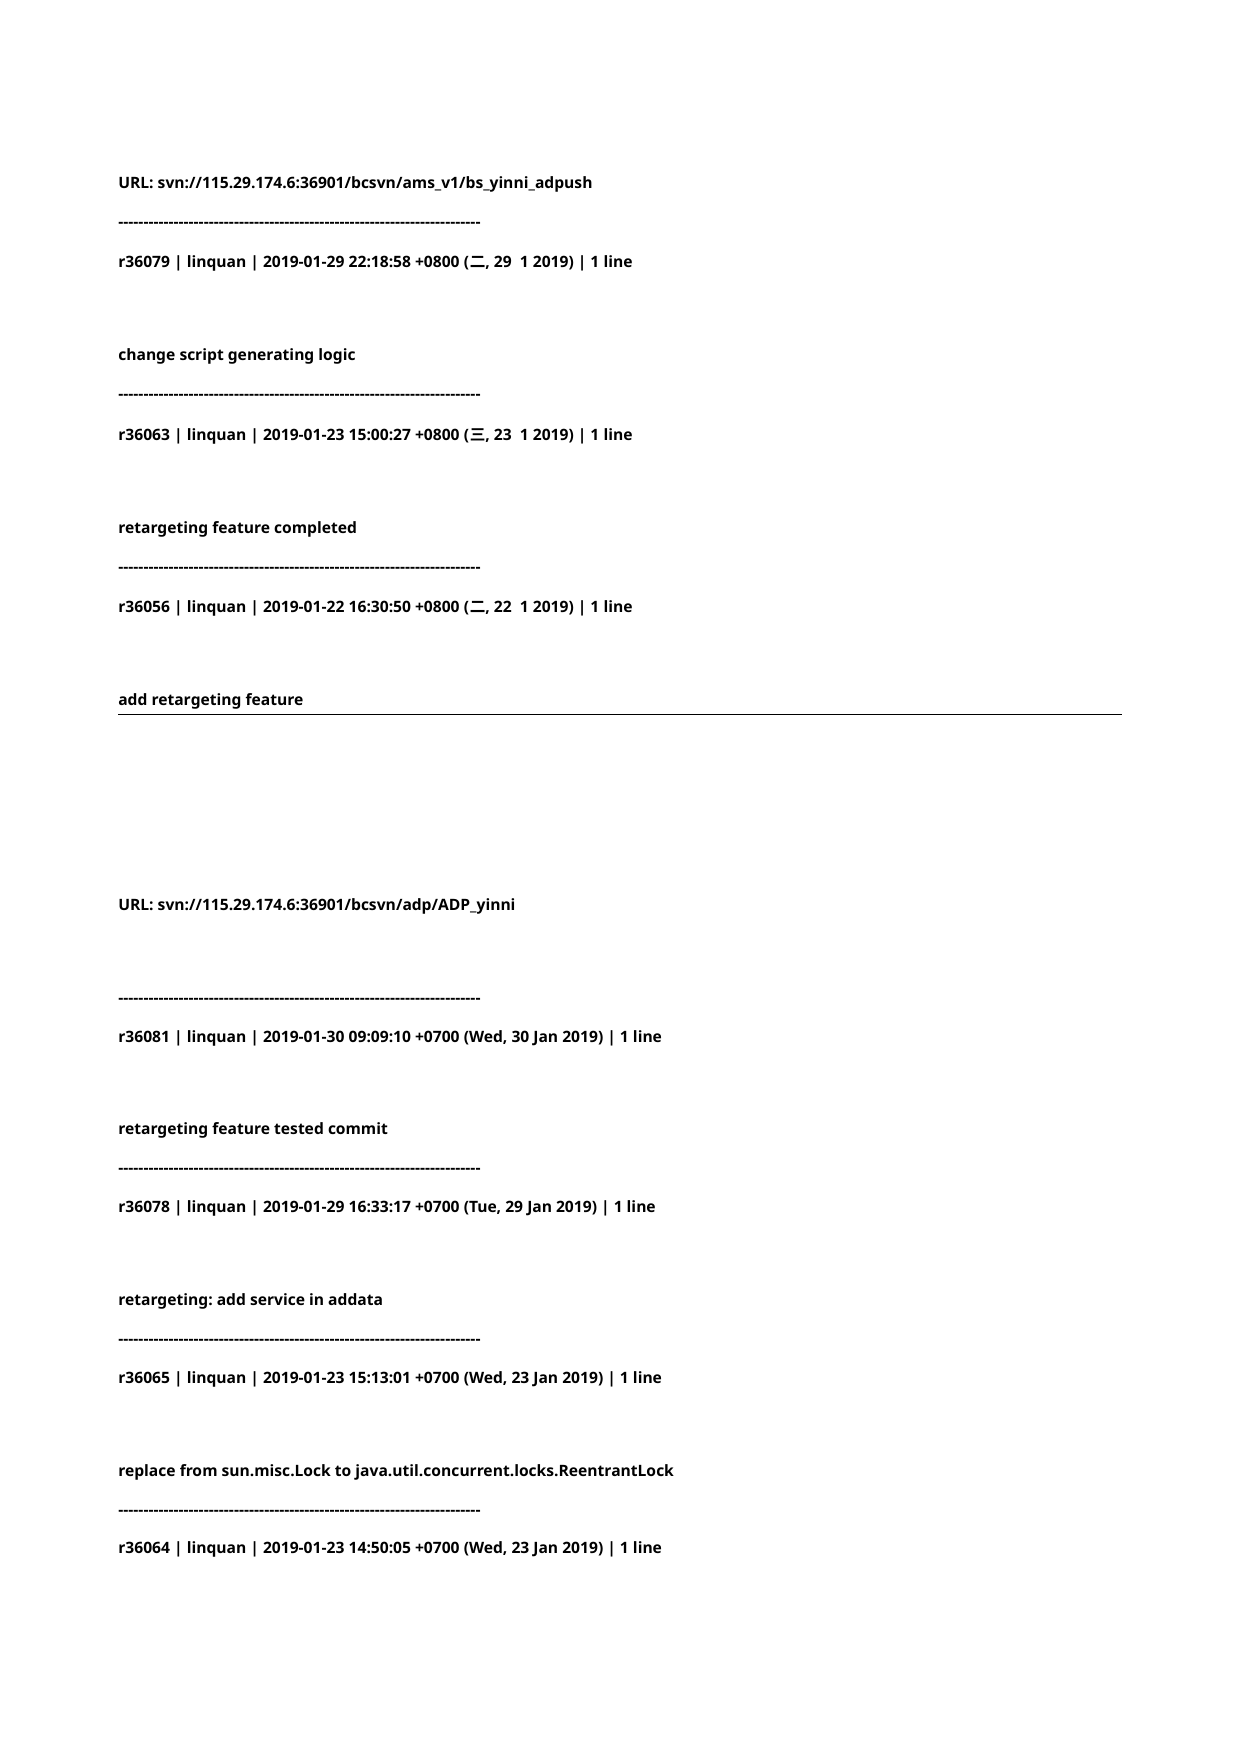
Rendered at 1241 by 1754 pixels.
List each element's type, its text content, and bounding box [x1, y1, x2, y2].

text retargeting feature completed [118, 516, 1122, 538]
text ------------------------------------------------------------------------ [118, 383, 1122, 404]
text ------------------------------------------------------------------------ [118, 1328, 1122, 1349]
text replace from sun.misc.Lock to java.util.concurrent.locks.ReentrantLock [118, 1459, 1122, 1481]
text retargeting feature tested commit [118, 1118, 1122, 1139]
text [118, 1498, 1122, 1519]
text add retargeting feature [118, 689, 1122, 714]
text URL: svn://115.29.174.6:36901/bcsvn/adp/ADP_yinni [118, 894, 1122, 915]
text r36081 | linquan | 2019-01-30 09:09:10 +0700 (Wed, 30 Jan 2019) | 1 line [118, 1025, 1122, 1047]
text r36078 | linquan | 2019-01-29 16:33:17 +0700 (Tue, 29 Jan 2019) | 1 line [118, 1196, 1122, 1217]
text URL: svn://115.29.174.6:36901/bcsvn/ams_v1/bs_yinni_adpush [118, 172, 1122, 193]
text ------------------------------------------------------------------------ [118, 555, 1122, 577]
text ------------------------------------------------------------------------ [118, 1157, 1122, 1178]
text r36065 | linquan | 2019-01-23 15:13:01 +0700 (Wed, 23 Jan 2019) | 1 line [118, 1367, 1122, 1388]
text r36079 | linquan | 2019-01-29 22:18:58 +0800 (二, 29 1 2019) | 1 line [118, 250, 1122, 272]
text ------------------------------------------------------------------------ [118, 986, 1122, 1008]
text retargeting: add service in addata [118, 1289, 1122, 1310]
text r36064 | linquan | 2019-01-23 14:50:05 +0700 (Wed, 23 Jan 2019) | 1 line [118, 1537, 1122, 1558]
text r36056 | linquan | 2019-01-22 16:30:50 +0800 (二, 22 1 2019) | 1 line [118, 594, 1122, 617]
text r36063 | linquan | 2019-01-23 15:00:27 +0800 (三, 23 1 2019) | 1 line [118, 422, 1122, 445]
text ------------------------------------------------------------------------ [118, 211, 1122, 232]
text change script generating logic [118, 344, 1122, 365]
